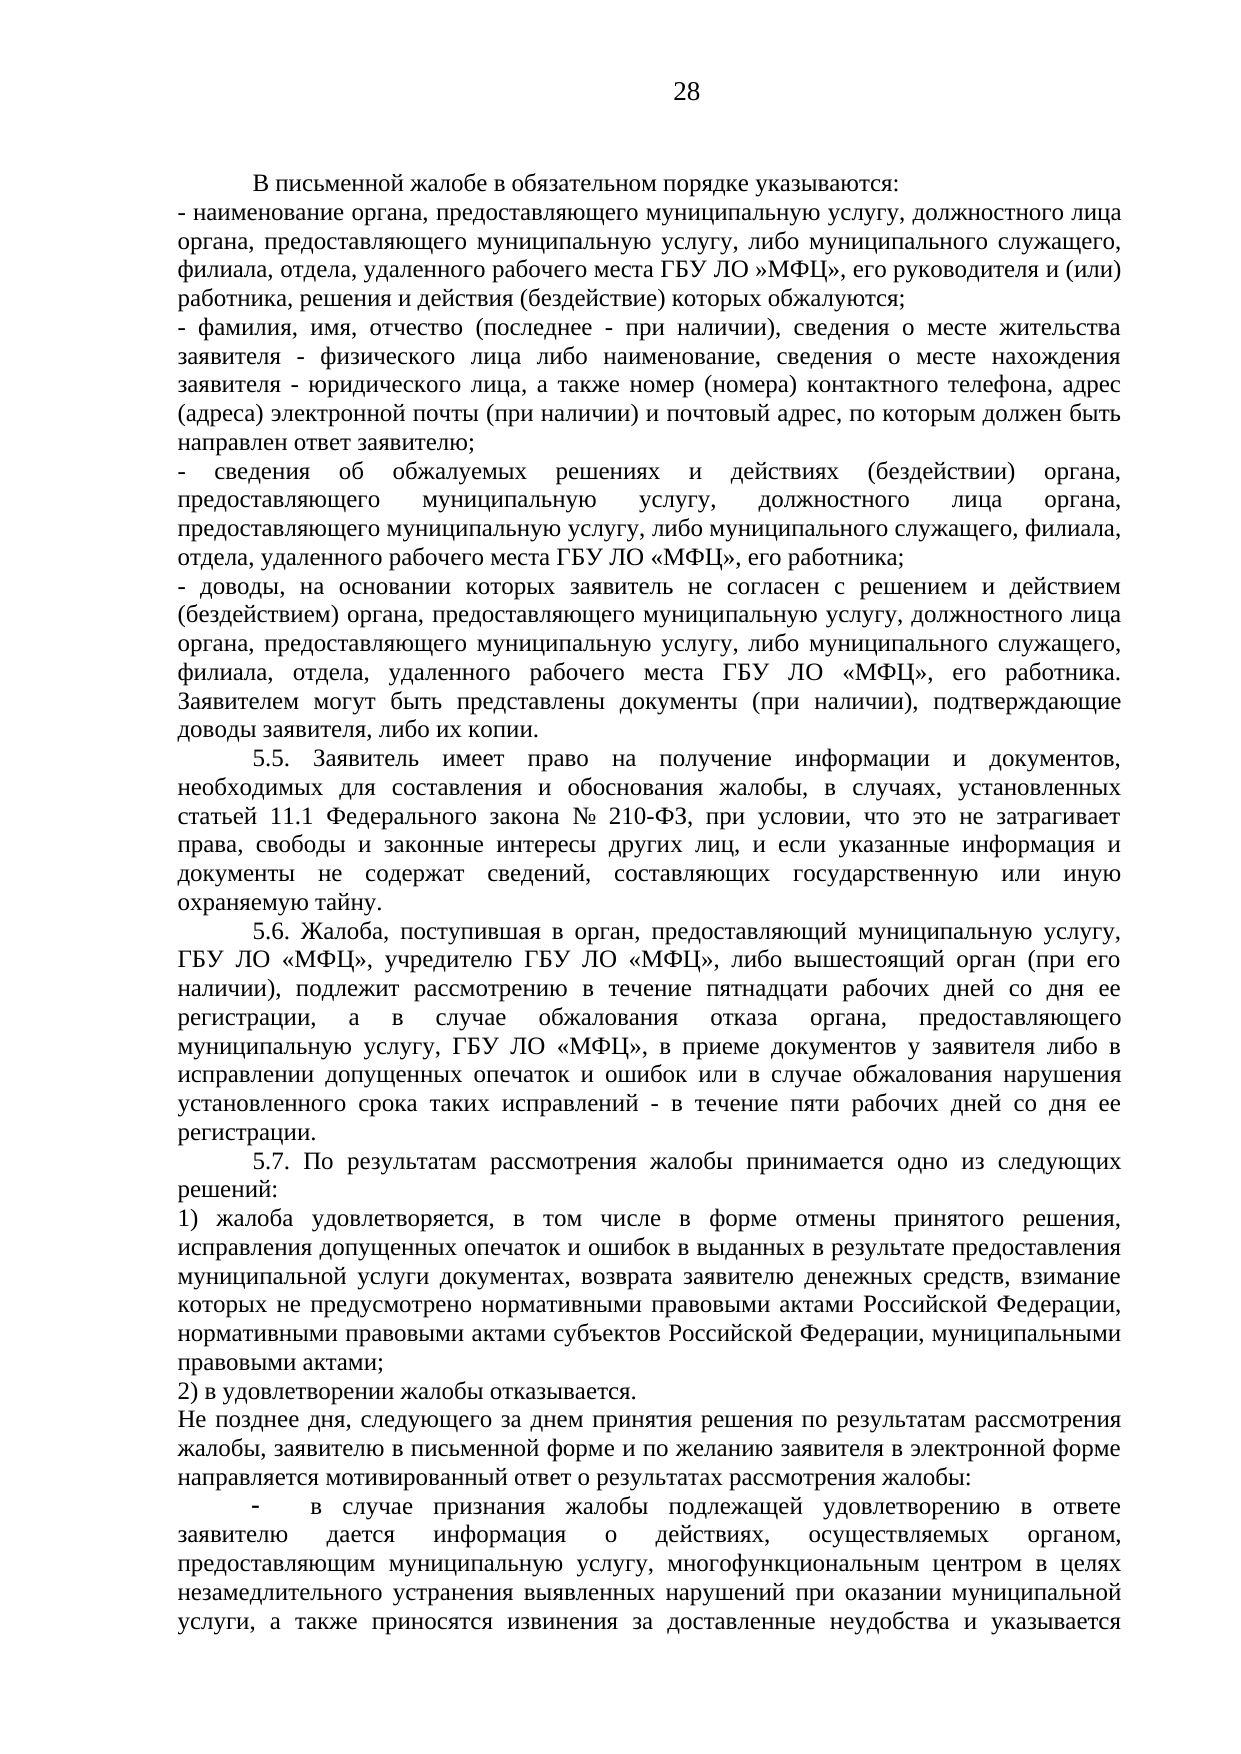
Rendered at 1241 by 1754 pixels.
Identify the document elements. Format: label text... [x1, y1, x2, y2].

text 2) в удовлетворении жалобы отказывается. [177, 1376, 1122, 1404]
text 5.6. Жалоба, поступившая в орган, предоставляющий муниципальную услугу, ГБУ ЛО «МФЦ», учредителю ГБУ ЛО «МФЦ», либо вышестоящий орган (при его наличии), подлежит рассмотрению в течение пятнадцати рабочих дней со дня ее регистрации, а в случае обжалования отказа органа, предоставляющего муниципальную услугу, ГБУ ЛО «МФЦ», в приеме документов у заявителя либо в исправлении допущенных опечаток и ошибок или в случае обжалования нарушения установленного срока таких исправлений - в течение пяти рабочих дней со дня ее регистрации. [177, 916, 1122, 1146]
text - наименование органа, предоставляющего муниципальную услугу, должностного лица органа, предоставляющего муниципальную услугу, либо муниципального служащего, филиала, отдела, удаленного рабочего места ГБУ ЛО »МФЦ», его руководителя и (или) работника, решения и действия (бездействие) которых обжалуются; [177, 197, 1122, 312]
text 1) жалоба удовлетворяется, в том числе в форме отмены принятого решения, исправления допущенных опечаток и ошибок в выданных в результате предоставления муниципальной услуги документах, возврата заявителю денежных средств, взимание которых не предусмотрено нормативными правовыми актами Российской Федерации, нормативными правовыми актами субъектов Российской Федерации, муниципальными правовыми актами; [177, 1203, 1122, 1376]
text - фамилия, имя, отчество (последнее - при наличии), сведения о месте жительства заявителя - физического лица либо наименование, сведения о месте нахождения заявителя - юридического лица, а также номер (номера) контактного телефона, адрес (адреса) электронной почты (при наличии) и почтовый адрес, по которым должен быть направлен ответ заявителю; [177, 312, 1122, 456]
text - доводы, на основании которых заявитель не согласен с решением и действием (бездействием) органа, предоставляющего муниципальную услугу, должностного лица органа, предоставляющего муниципальную услугу, либо муниципального служащего, филиала, отдела, удаленного рабочего места ГБУ ЛО «МФЦ», его работника. Заявителем могут быть представлены документы (при наличии), подтверждающие доводы заявителя, либо их копии. [177, 571, 1122, 743]
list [177, 1491, 1122, 1634]
text 5.7. По результатам рассмотрения жалобы принимается одно из следующих решений: [177, 1146, 1122, 1203]
text - сведения об обжалуемых решениях и действиях (бездействии) органа, предоставляющего муниципальную услугу, должностного лица органа, предоставляющего муниципальную услугу, либо муниципального служащего, филиала, отдела, удаленного рабочего места ГБУ ЛО «МФЦ», его работника; [177, 456, 1122, 571]
text 5.5. Заявитель имеет право на получение информации и документов, необходимых для составления и обоснования жалобы, в случаях, установленных статьей 11.1 Федерального закона № 210-ФЗ, при условии, что это не затрагивает права, свободы и законные интересы других лиц, и если указанные информация и документы не содержат сведений, составляющих государственную или иную охраняемую тайну. [177, 743, 1122, 916]
text В письменной жалобе в обязательном порядке указываются: [177, 168, 1122, 197]
text Не позднее дня, следующего за днем принятия решения по результатам рассмотрения жалобы, заявителю в письменной форме и по желанию заявителя в электронной форме направляется мотивированный ответ о результатах рассмотрения жалобы: [177, 1404, 1122, 1491]
